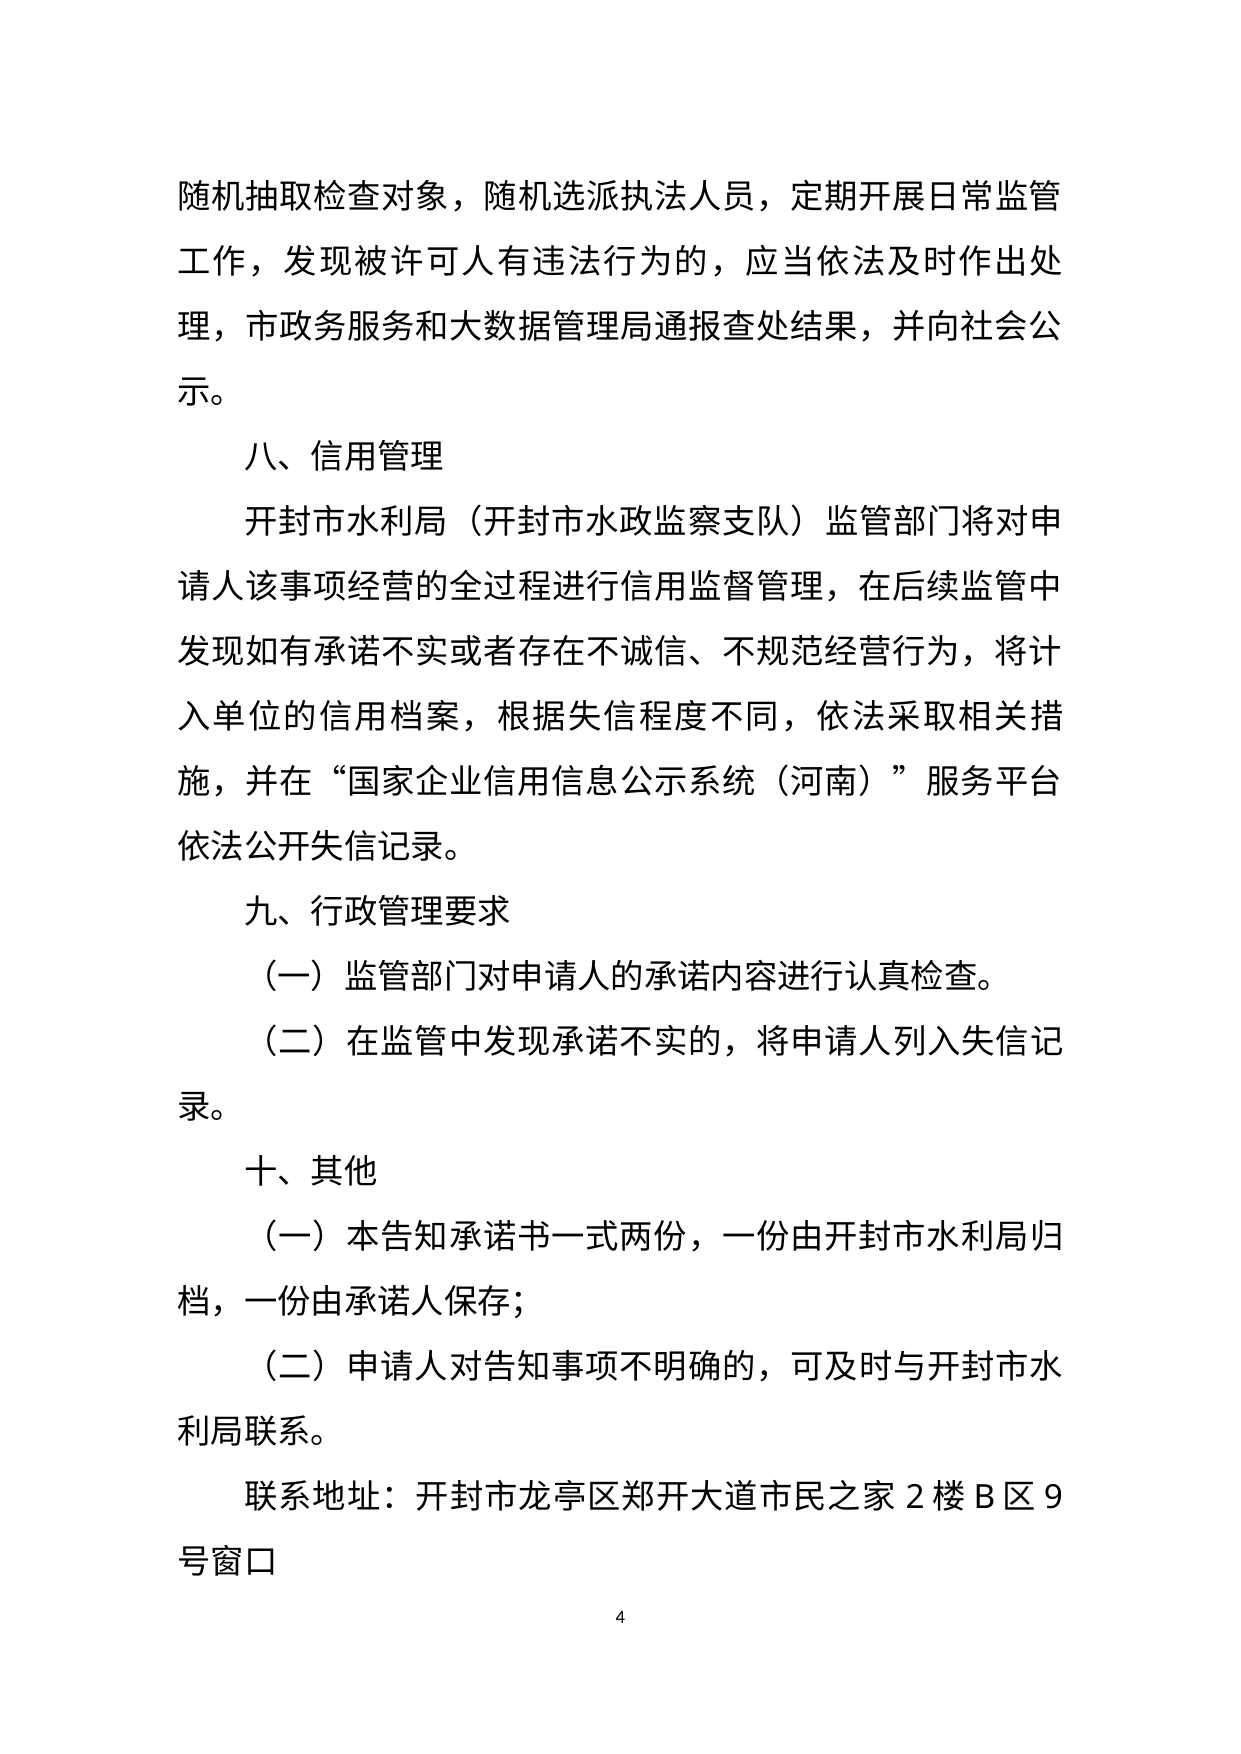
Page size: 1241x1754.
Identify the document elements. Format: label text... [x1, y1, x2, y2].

text 九、行政管理要求 [177, 877, 1063, 942]
text 开封市水利局（开封市水政监察支队）监管部门将对申请人该事项经营的全过程进行信用监督管理，在后续监管中发现如有承诺不实或者存在不诚信、不规范经营行为，将计入单位的信用档案，根据失信程度不同，依法采取相关措施，并在“国家企业信用信息公示系统（河南）”服务平台依法公开失信记录。 [177, 487, 1063, 877]
text 联系地址：开封市龙亭区郑开大道市民之家2楼B区9号窗口 [177, 1462, 1063, 1592]
text （一）本告知承诺书一式两份，一份由开封市水利局归档，一份由承诺人保存； [177, 1202, 1063, 1332]
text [177, 162, 1063, 422]
text 八、信用管理 [177, 422, 1063, 487]
text （二）申请人对告知事项不明确的，可及时与开封市水利局联系。 [177, 1332, 1063, 1462]
text （二）在监管中发现承诺不实的，将申请人列入失信记录。 [177, 1007, 1063, 1137]
text 十、其他 [177, 1137, 1063, 1202]
text （一）监管部门对申请人的承诺内容进行认真检查。 [177, 942, 1063, 1007]
